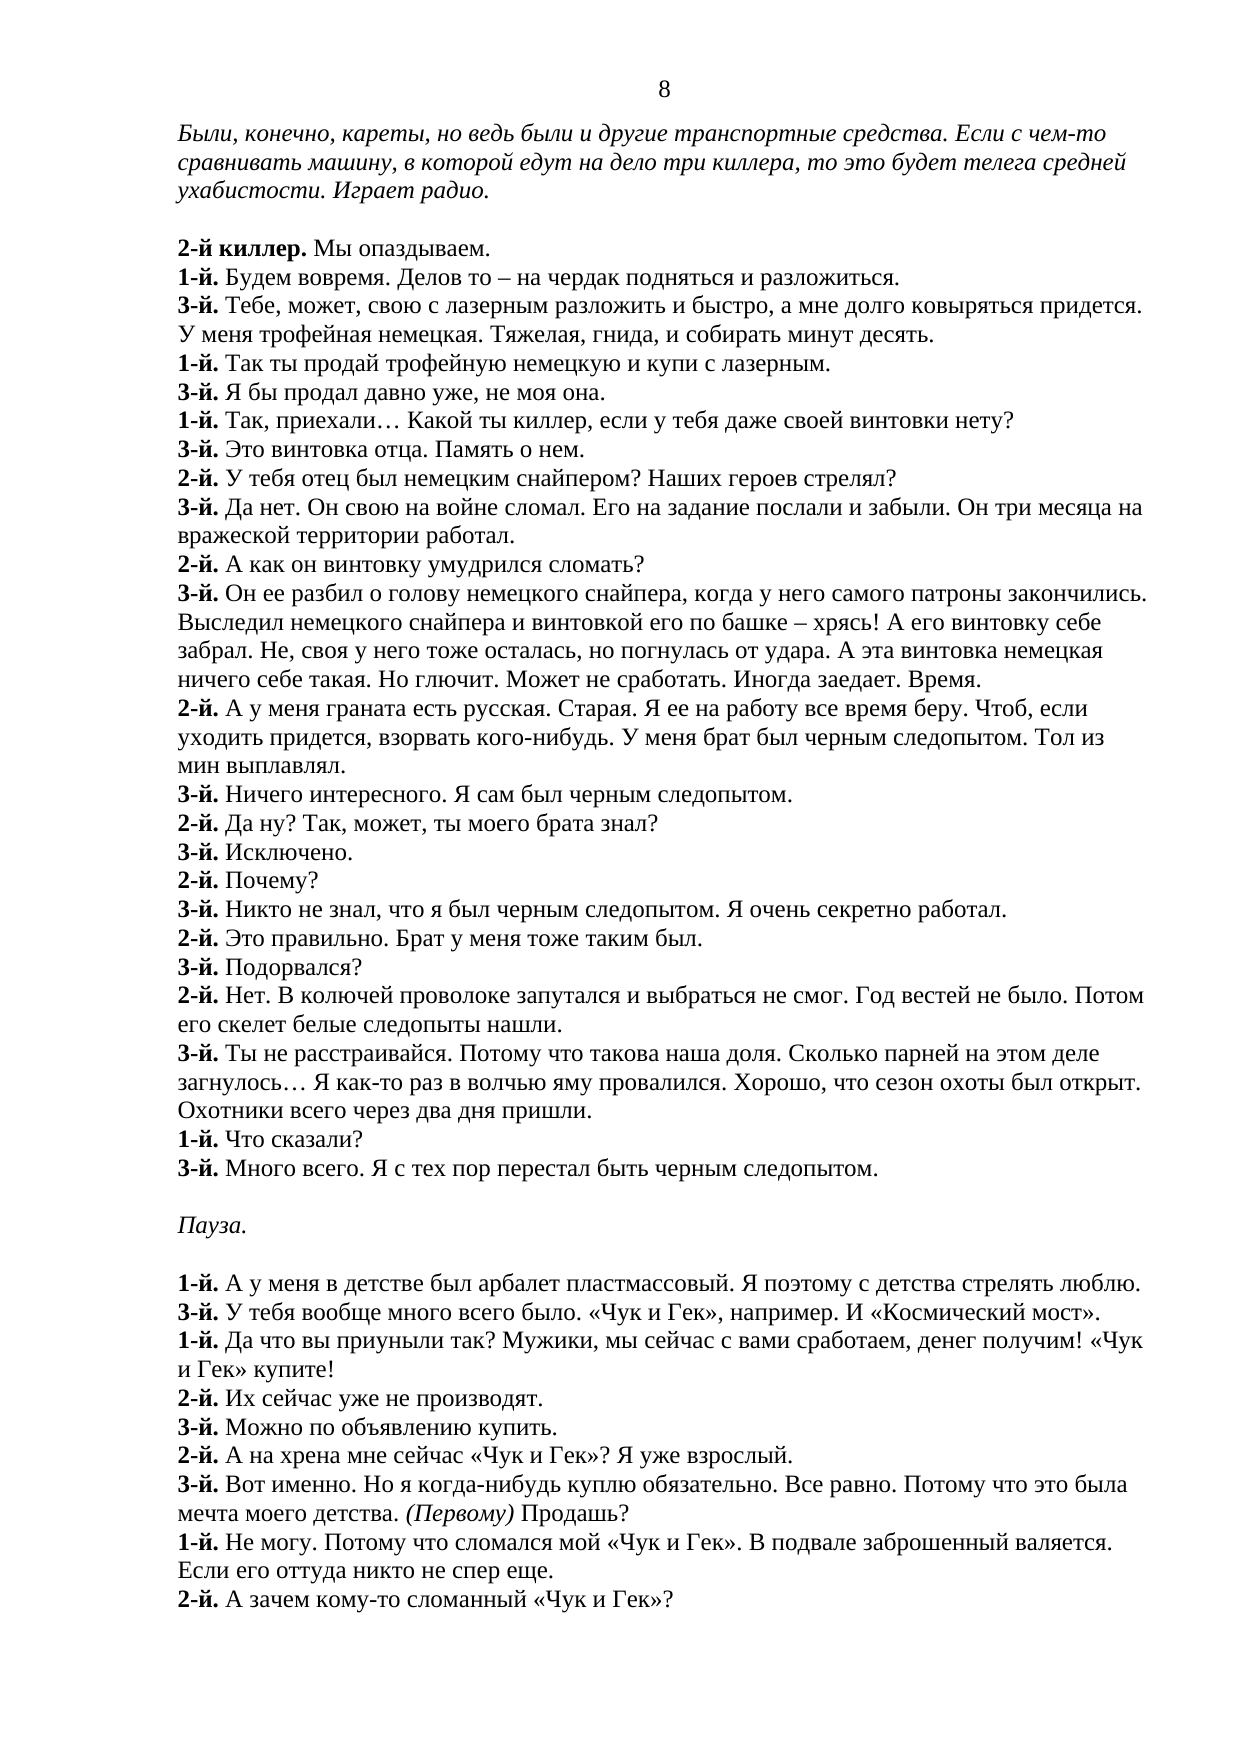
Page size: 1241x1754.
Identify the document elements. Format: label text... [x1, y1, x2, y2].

text 2-й. Почему? [177, 866, 1152, 894]
text 2-й киллер. Мы опаздываем. [177, 233, 1152, 262]
text 2-й. Нет. В колючей проволоке запутался и выбраться не смог. Год вестей не было. Потом его скелет белые следопыты нашли. [177, 981, 1152, 1038]
text 3-й. Подорвался? [177, 952, 1152, 981]
text 2-й. Да ну? Так, может, ты моего брата знал? [177, 808, 1152, 837]
text 3-й. Ты не расстраивайся. Потому что такова наша доля. Сколько парней на этом деле загнулось… Я как-то раз в волчью яму провалился. Хорошо, что сезон охоты был открыт. Охотники всего через два дня пришли. [177, 1038, 1152, 1124]
text 3-й. Можно по объявлению купить. [177, 1412, 1152, 1441]
text 1-й. Что сказали? [177, 1124, 1152, 1153]
text 3-й. Тебе, может, свою с лазерным разложить и быстро, а мне долго ковыряться придется. У меня трофейная немецкая. Тяжелая, гнида, и собирать минут десять. [177, 291, 1152, 348]
text 2-й. А как он винтовку умудрился сломать? [177, 549, 1152, 578]
text 2-й. А зачем кому-то сломанный «Чук и Гек»? [177, 1584, 1152, 1613]
text 2-й. Это правильно. Брат у меня тоже таким был. [177, 923, 1152, 952]
text 1-й. Да что вы приуныли так? Мужики, мы сейчас с вами сработаем, денег получим! «Чук и Гек» купите! [177, 1326, 1152, 1383]
text 1-й. Так, приехали… Какой ты киллер, если у тебя даже своей винтовки нету? [177, 406, 1152, 434]
text 3-й. Да нет. Он свою на войне сломал. Его на задание послали и забыли. Он три месяца на вражеской территории работал. [177, 492, 1152, 549]
text 1-й. Так ты продай трофейную немецкую и купи с лазерным. [177, 348, 1152, 377]
text 2-й. Их сейчас уже не производят. [177, 1383, 1152, 1412]
text 1-й. Не могу. Потому что сломался мой «Чук и Гек». В подвале заброшенный валяется. Если его оттуда никто не спер еще. [177, 1527, 1152, 1584]
text 3-й. Вот именно. Но я когда-нибудь куплю обязательно. Все равно. Потому что это была мечта моего детства. (Первому) Продашь? [177, 1469, 1152, 1527]
text 2-й. А у меня граната есть русская. Старая. Я ее на работу все время беру. Чтоб, если уходить придется, взорвать кого-нибудь. У меня брат был черным следопытом. Тол из мин выплавлял. [177, 693, 1152, 779]
text 3-й. Много всего. Я с тех пор перестал быть черным следопытом. [177, 1153, 1152, 1182]
text 2-й. У тебя отец был немецким снайпером? Наших героев стрелял? [177, 463, 1152, 492]
text 1-й. А у меня в детстве был арбалет пластмассовый. Я поэтому с детства стрелять люблю. [177, 1268, 1152, 1297]
text 1-й. Будем вовремя. Делов то – на чердак подняться и разложиться. [177, 262, 1152, 291]
text Пауза. [177, 1211, 1152, 1239]
text Были, конечно, кареты, но ведь были и другие транспортные средства. Если с чем-то сравнивать машину, в которой едут на дело три киллера, то это будет телега средней ухабистости. Играет радио. [177, 118, 1152, 204]
text 3-й. Исключено. [177, 837, 1152, 866]
text 3-й. Это винтовка отца. Память о нем. [177, 434, 1152, 463]
text 3-й. Он ее разбил о голову немецкого снайпера, когда у него самого патроны закончились. Выследил немецкого снайпера и винтовкой его по башке – хрясь! А его винтовку себе забрал. Не, своя у него тоже осталась, но погнулась от удара. А эта винтовка немецкая ничего себе такая. Но глючит. Может не сработать. Иногда заедает. Время. [177, 578, 1152, 693]
text 3-й. Ничего интересного. Я сам был черным следопытом. [177, 779, 1152, 808]
text 2-й. А на хрена мне сейчас «Чук и Гек»? Я уже взрослый. [177, 1441, 1152, 1469]
text 3-й. У тебя вообще много всего было. «Чук и Гек», например. И «Космический мост». [177, 1297, 1152, 1326]
text 3-й. Я бы продал давно уже, не моя она. [177, 377, 1152, 406]
text 3-й. Никто не знал, что я был черным следопытом. Я очень секретно работал. [177, 894, 1152, 923]
